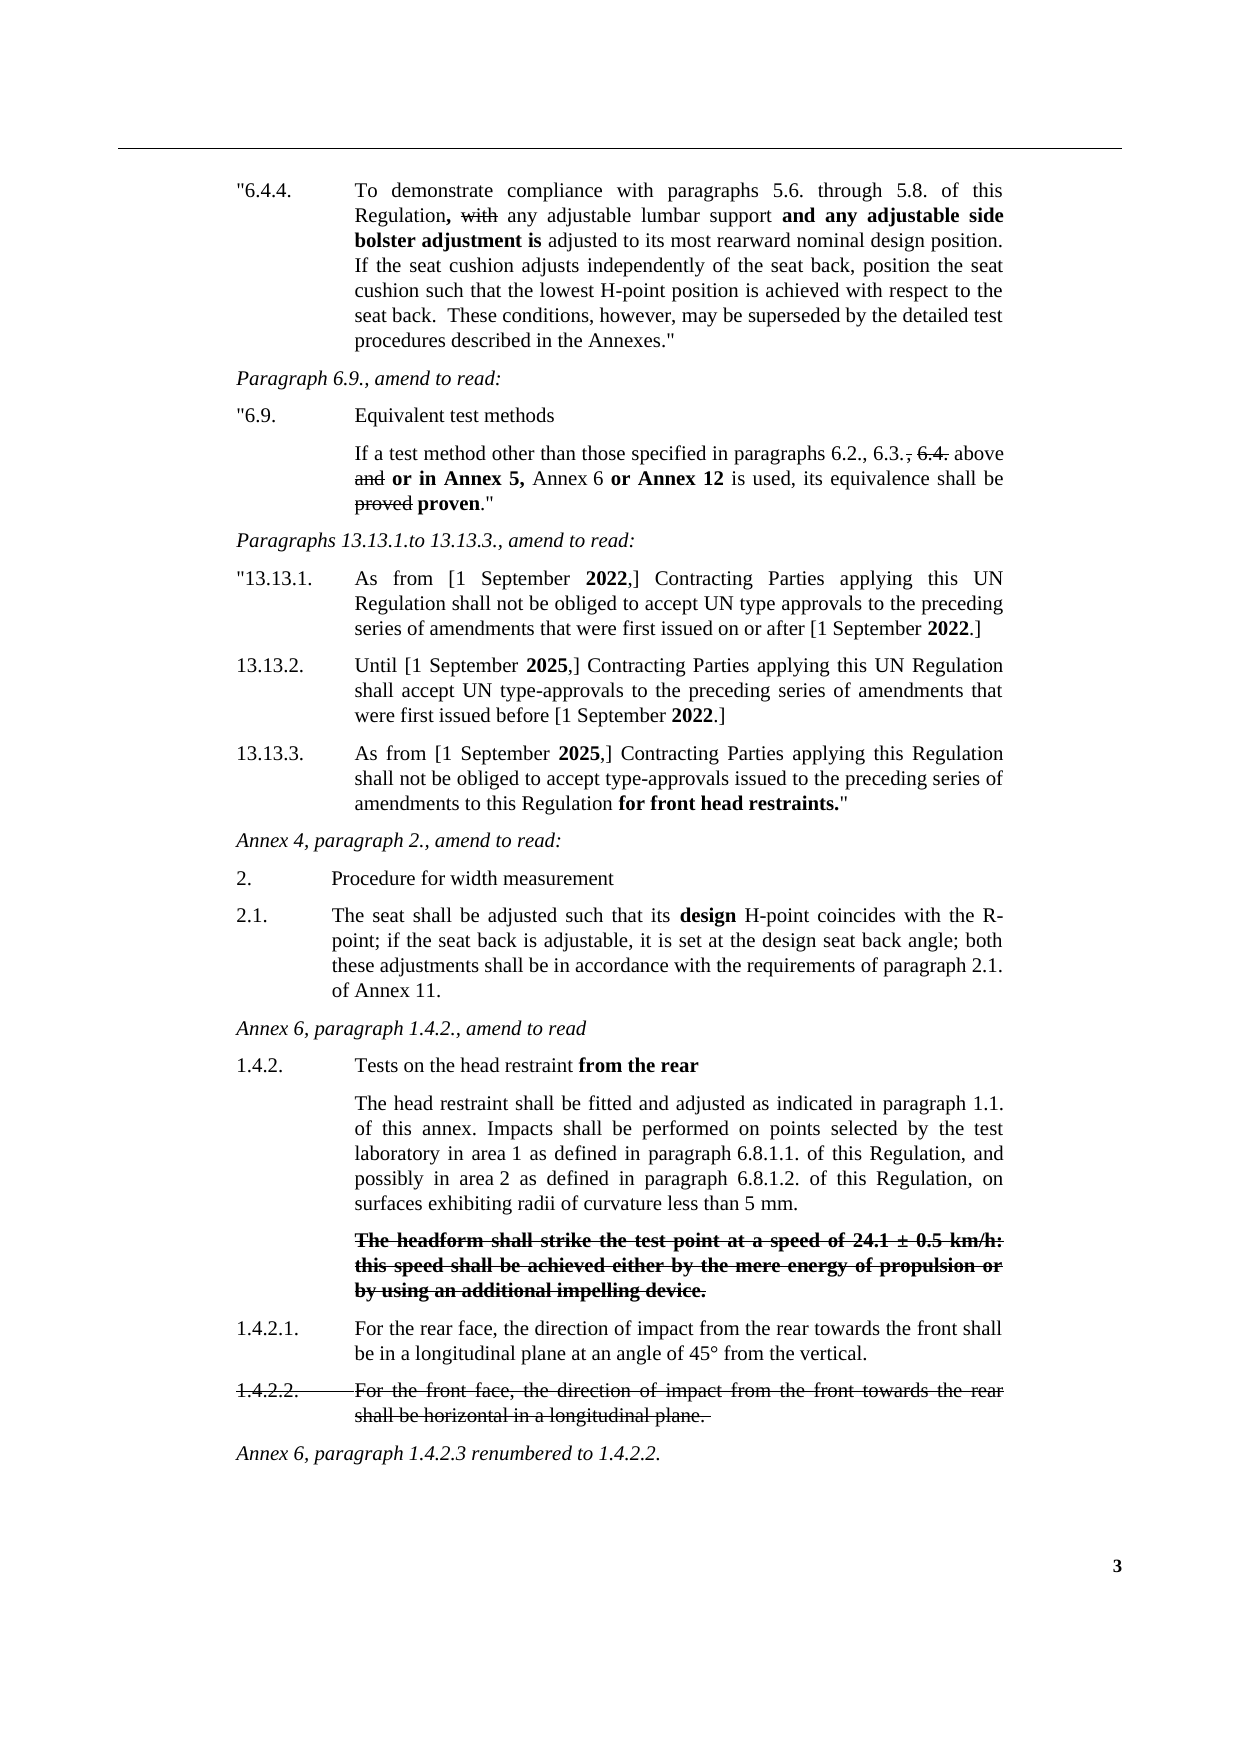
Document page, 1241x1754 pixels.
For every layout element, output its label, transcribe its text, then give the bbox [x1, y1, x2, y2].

text Paragraph 6.9., amend to read: [236, 365, 1004, 390]
text The headform shall strike the test point at a speed of 24.1 ± 0.5 km/h: this speed shall be achieved either by the mere energy of propulsion or by using an additional impelling device. [236, 1227, 1004, 1302]
text 1.4.2.2. For the front face, the direction of impact from the front towards the rear shall be horizontal in a longitudinal plane. [236, 1377, 1004, 1391]
text "6.4.4. To demonstrate compliance with paragraphs 5.6. through 5.8. of this Regulation, with any adjustable lumbar support and any adjustable side bolster adjustment is adjusted to its most rearward nominal design position. If the seat cushion adjusts independently of the seat back, position the seat cushion such that the lowest H-point position is achieved with respect to the seat back. These conditions, however, may be superseded by the detailed test procedures described in the Annexes." [236, 177, 1004, 352]
text Paragraphs 13.13.1.to 13.13.3., amend to read: [236, 527, 1004, 552]
text If a test method other than those specified in paragraphs 6.2., 6.3., 6.4. above and or in Annex 5, Annex 6 or Annex 12 is used, its equivalence shall be proved proven." [236, 440, 1004, 515]
text 2.1. The seat shall be adjusted such that its design H-point coincides with the R-point; if the seat back is adjustable, it is set at the design seat back angle; both these adjustments shall be in accordance with the requirements of paragraph 2.1. of Annex 11. [236, 902, 1004, 1002]
text 1.4.2. Tests on the head restraint from the rear [236, 1052, 1004, 1077]
text 13.13.3. As from [1 September 2025,] Contracting Parties applying this Regulation shall not be obliged to accept type-approvals issued to the preceding series of amendments to this Regulation for front head restraints." [236, 740, 1004, 815]
text "13.13.1. As from [1 September 2022,] Contracting Parties applying this UN Regulation shall not be obliged to accept UN type approvals to the preceding series of amendments that were first issued on or after [1 September 2022.] [236, 565, 1004, 640]
text 1.4.2.1. For the rear face, the direction of impact from the rear towards the front shall be in a longitudinal plane at an angle of 45° from the vertical. [236, 1315, 1004, 1365]
text Annex 6, paragraph 1.4.2., amend to read [236, 1015, 1004, 1040]
text The head restraint shall be fitted and adjusted as indicated in paragraph 1.1. of this annex. Impacts shall be performed on points selected by the test laboratory in area 1 as defined in paragraph 6.8.1.1. of this Regulation, and possibly in area 2 as defined in paragraph 6.8.1.2. of this Regulation, on surfaces exhibiting radii of curvature less than 5 mm. [236, 1090, 1004, 1215]
text "6.9. Equivalent test methods [236, 402, 1004, 427]
text Annex 4, paragraph 2., amend to read: [236, 827, 1004, 852]
text 2. Procedure for width measurement [236, 865, 1004, 890]
text 13.13.2. Until [1 September 2025,] Contracting Parties applying this UN Regulation shall accept UN type-approvals to the preceding series of amendments that were first issued before [1 September 2022.] [236, 652, 1004, 727]
text Annex 6, paragraph 1.4.2.3 renumbered to 1.4.2.2. [236, 1440, 1004, 1465]
text 1.4.2.2. For the front face, the direction of impact from the front towards the rear shall be horizontal in a longitudinal plane. [236, 1392, 1004, 1427]
